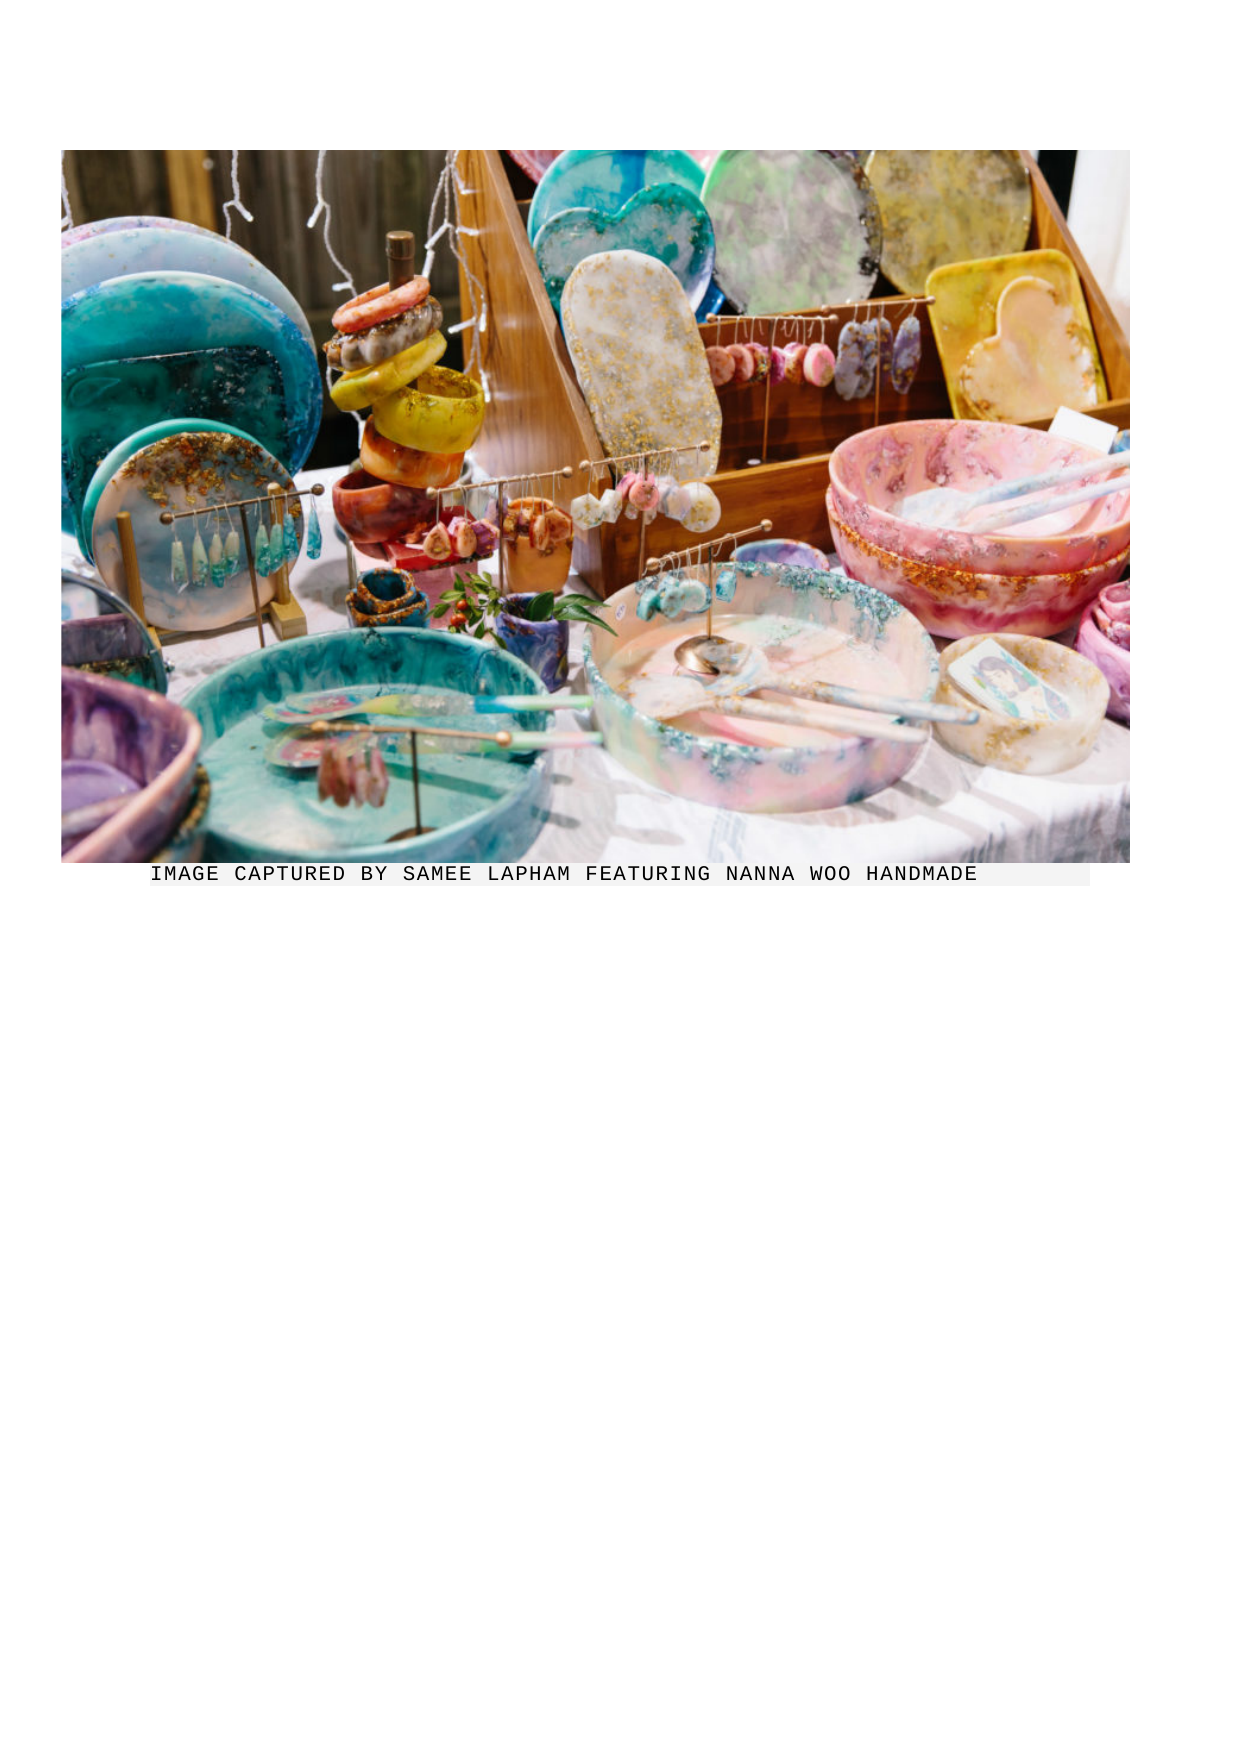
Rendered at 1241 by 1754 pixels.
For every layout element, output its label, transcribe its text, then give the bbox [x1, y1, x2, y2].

text IMAGE CAPTURED BY SAMEE LAPHAM FEATURING NANNA WOO HANDMADE [150, 863, 1090, 886]
picture [61, 150, 1130, 863]
picture [624, 150, 644, 156]
